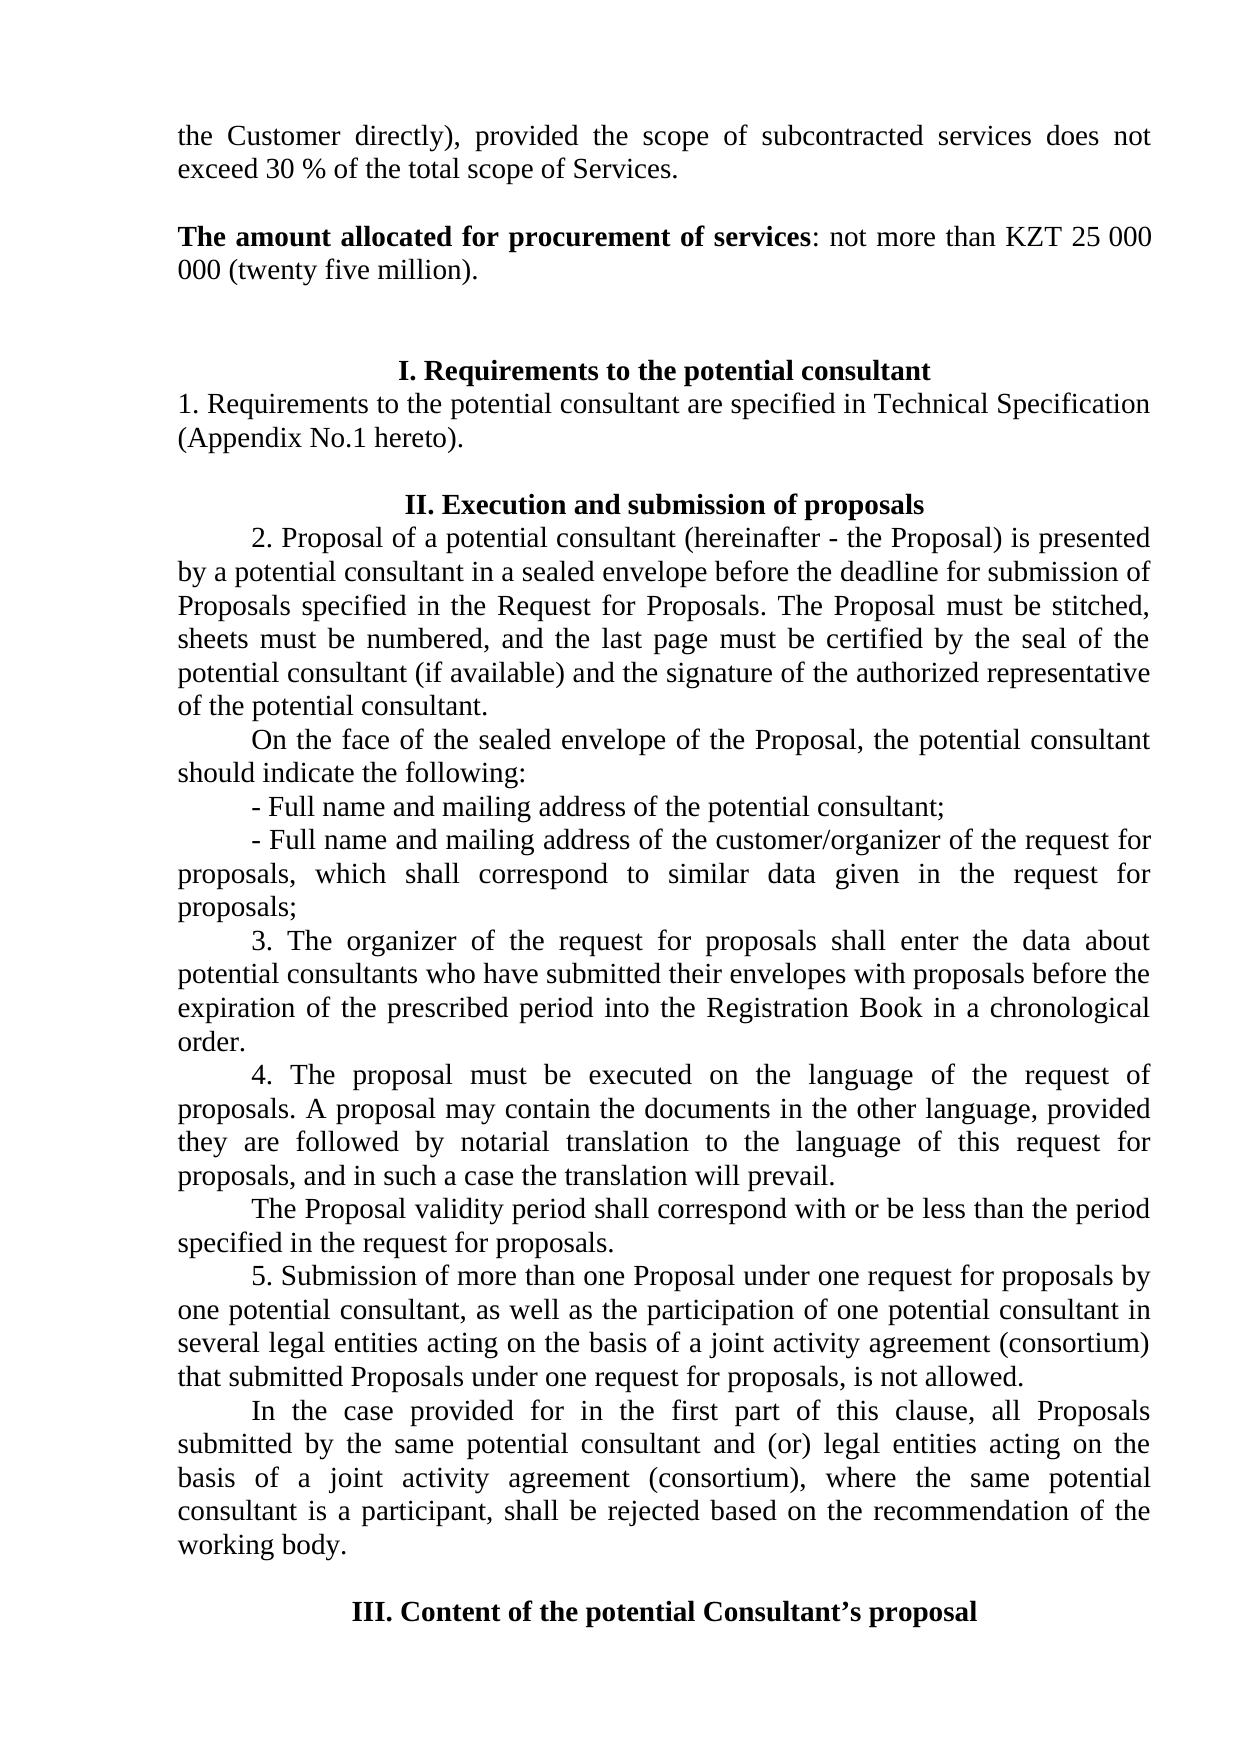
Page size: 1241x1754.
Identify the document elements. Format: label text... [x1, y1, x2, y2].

text - Full name and mailing address of the customer/organizer of the request for proposals, which shall correspond to similar data given in the request for proposals; [177, 822, 1152, 923]
text The Proposal validity period shall correspond with or be less than the period specified in the request for proposals. [177, 1191, 1152, 1258]
text 1. Requirements to the potential consultant are specified in Technical Specification (Appendix No.1 hereto). [177, 386, 1152, 453]
text 4. The proposal must be executed on the language of the request of proposals. A proposal may contain the documents in the other language, provided they are followed by notarial translation to the language of this request for proposals, and in such a case the translation will prevail. [177, 1057, 1152, 1191]
text II. Execution and submission of proposals [177, 487, 1152, 521]
text On the face of the sealed envelope of the Proposal, the potential consultant should indicate the following: [177, 722, 1152, 789]
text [177, 118, 1152, 185]
text III. Content of the potential Consultant’s proposal [177, 1594, 1152, 1627]
text I. Requirements to the potential consultant [177, 353, 1152, 386]
text 2. Proposal of a potential consultant (hereinafter - the Proposal) is presented by a potential consultant in a sealed envelope before the deadline for submission of Proposals specified in the Request for Proposals. The Proposal must be stitched, sheets must be numbered, and the last page must be certified by the seal of the potential consultant (if available) and the signature of the authorized representative of the potential consultant. [177, 521, 1152, 722]
text 3. The organizer of the request for proposals shall enter the data about potential consultants who have submitted their envelopes with proposals before the expiration of the prescribed period into the Registration Book in a chronological order. [177, 923, 1152, 1057]
text - Full name and mailing address of the potential consultant; [177, 789, 1152, 822]
text 5. Submission of more than one Proposal under one request for proposals by one potential consultant, as well as the participation of one potential consultant in several legal entities acting on the basis of a joint activity agreement (consortium) that submitted Proposals under one request for proposals, is not allowed. [177, 1258, 1152, 1393]
text The amount allocated for procurement of services: not more than KZT 25 000 000 (twenty five million). [177, 219, 1152, 286]
text In the case provided for in the first part of this clause, all Proposals submitted by the same potential consultant and (or) legal entities acting on the basis of a joint activity agreement (consortium), where the same potential consultant is a participant, shall be rejected based on the recommendation of the working body. [177, 1393, 1152, 1560]
